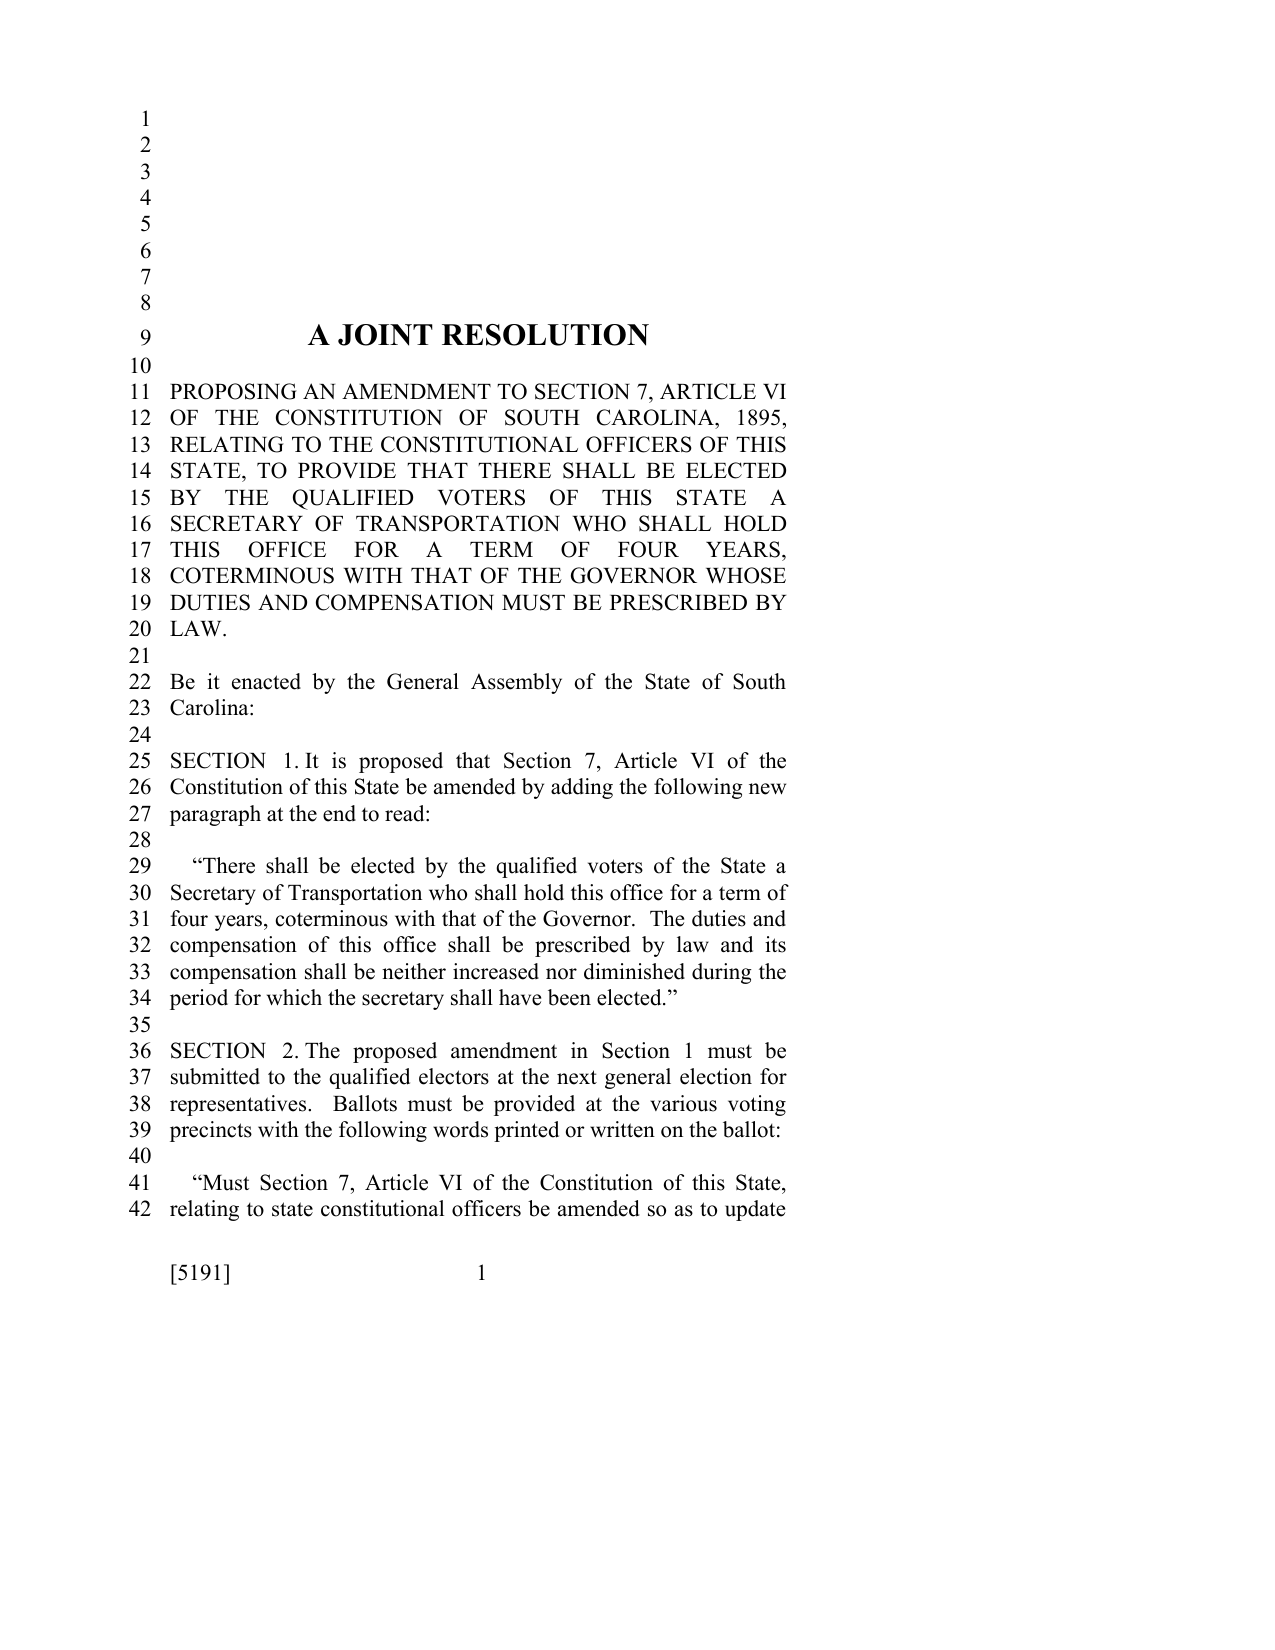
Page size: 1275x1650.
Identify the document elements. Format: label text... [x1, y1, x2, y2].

text SECTION 1. It is proposed that Section 7, Article VI of the Constitution of this State be amended by adding the following new paragraph at the end to read: [169, 747, 787, 826]
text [169, 1169, 787, 1221]
text Be it enacted by the General Assembly of the State of South Carolina: [169, 668, 787, 721]
text SECTION 2. The proposed amendment in Section 1 must be submitted to the qualified electors at the next general election for representatives. Ballots must be provided at the various voting precincts with the following words printed or written on the ballot: [169, 1037, 787, 1142]
text A JOINT RESOLUTION [169, 316, 787, 352]
text PROPOSING AN AMENDMENT TO SECTION 7, ARTICLE VI OF THE CONSTITUTION OF SOUTH CAROLINA, 1895, RELATING TO THE CONSTITUTIONAL OFFICERS OF THIS STATE, TO PROVIDE THAT THERE SHALL BE ELECTED BY THE QUALIFIED VOTERS OF THIS STATE A SECRETARY OF TRANSPORTATION WHO SHALL HOLD THIS OFFICE FOR A TERM OF FOUR YEARS, COTERMINOUS WITH THAT OF THE GOVERNOR WHOSE DUTIES AND COMPENSATION MUST BE PRESCRIBED BY LAW. [169, 378, 787, 642]
text “There shall be elected by the qualified voters of the State a Secretary of Transportation who shall hold this office for a term of four years, coterminous with that of the Governor. The duties and compensation of this office shall be prescribed by law and its compensation shall be neither increased nor diminished during the period for which the secretary shall have been elected.” [169, 852, 787, 1011]
